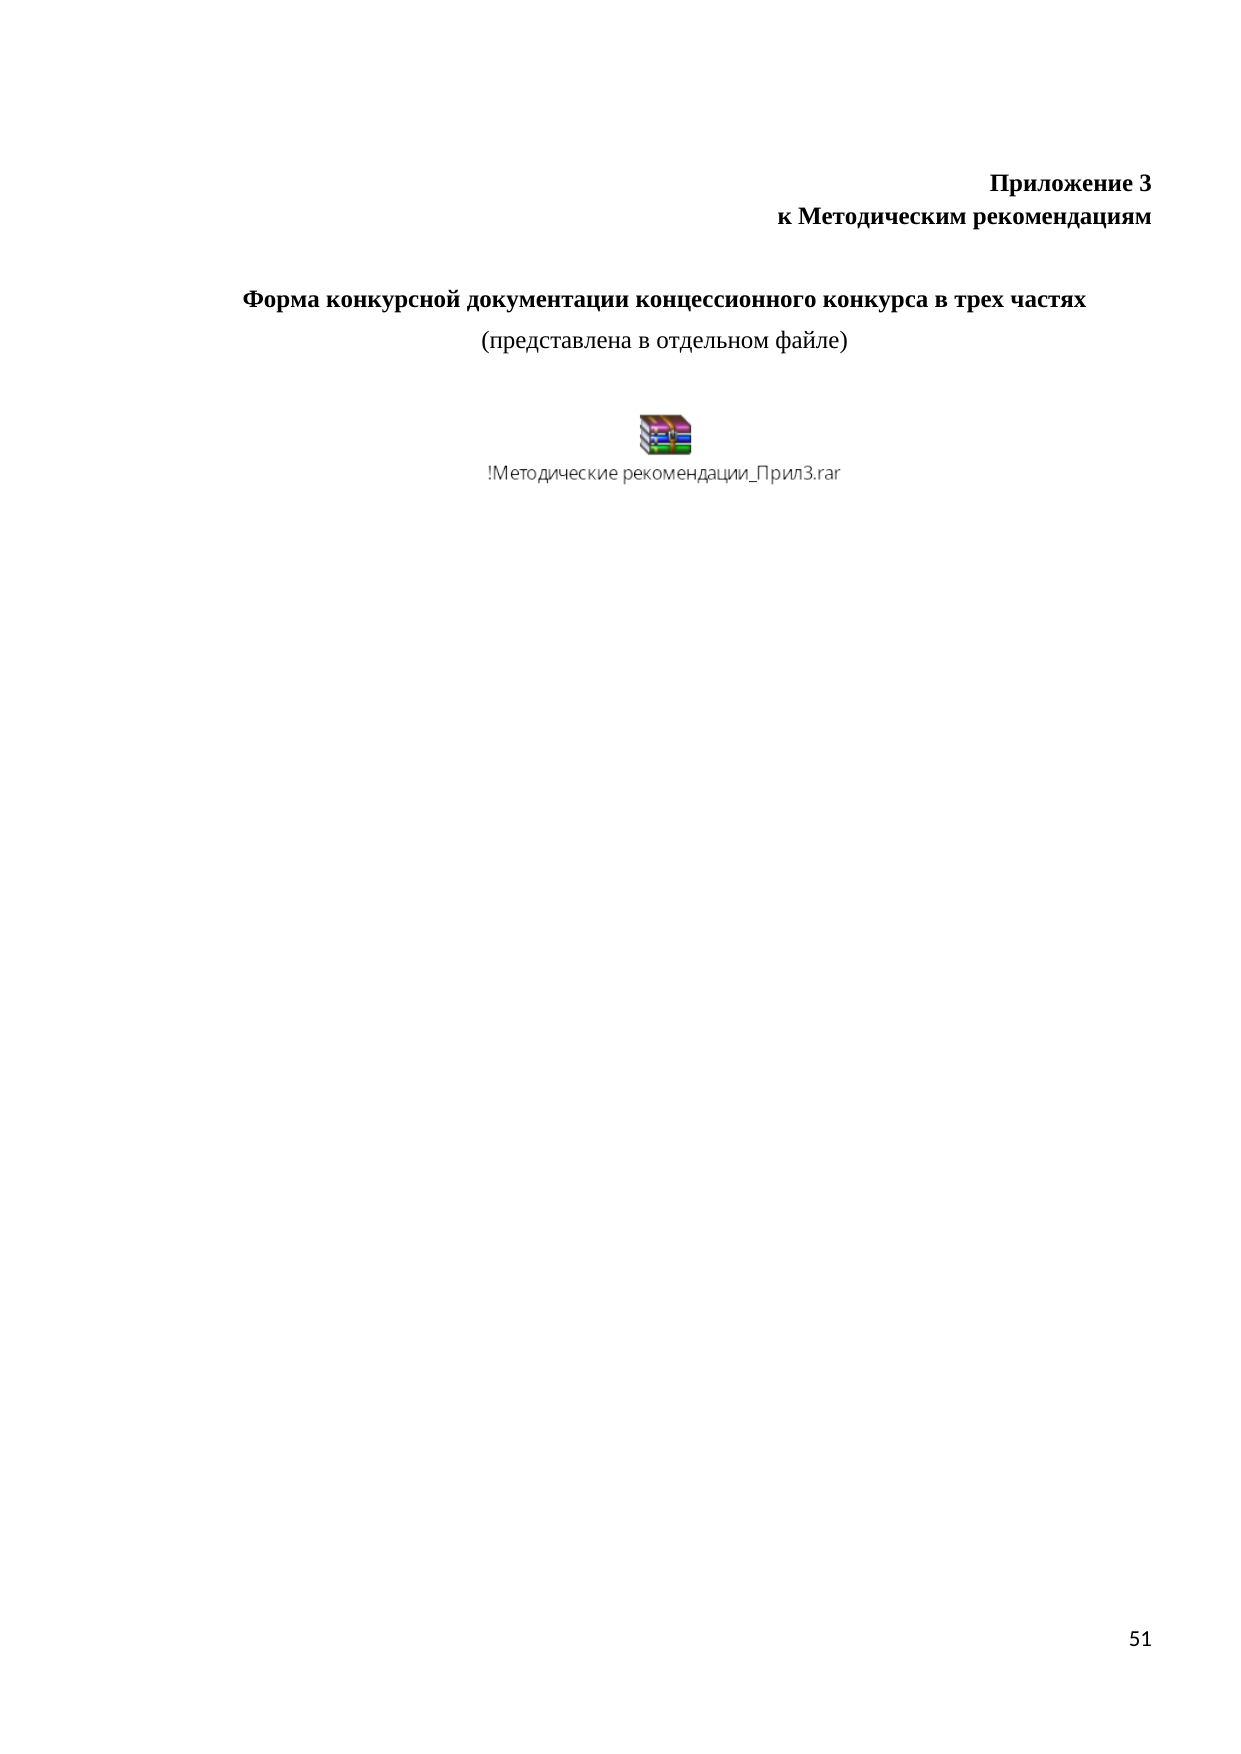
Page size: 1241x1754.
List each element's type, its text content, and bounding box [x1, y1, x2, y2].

text (представлена в отдельном файле) [177, 325, 1152, 354]
text к Методическим рекомендациям [177, 201, 1152, 230]
text Форма конкурсной документации концессионного конкурса в трех частях [177, 284, 1152, 312]
subtitle Приложение 3 [177, 168, 1152, 197]
